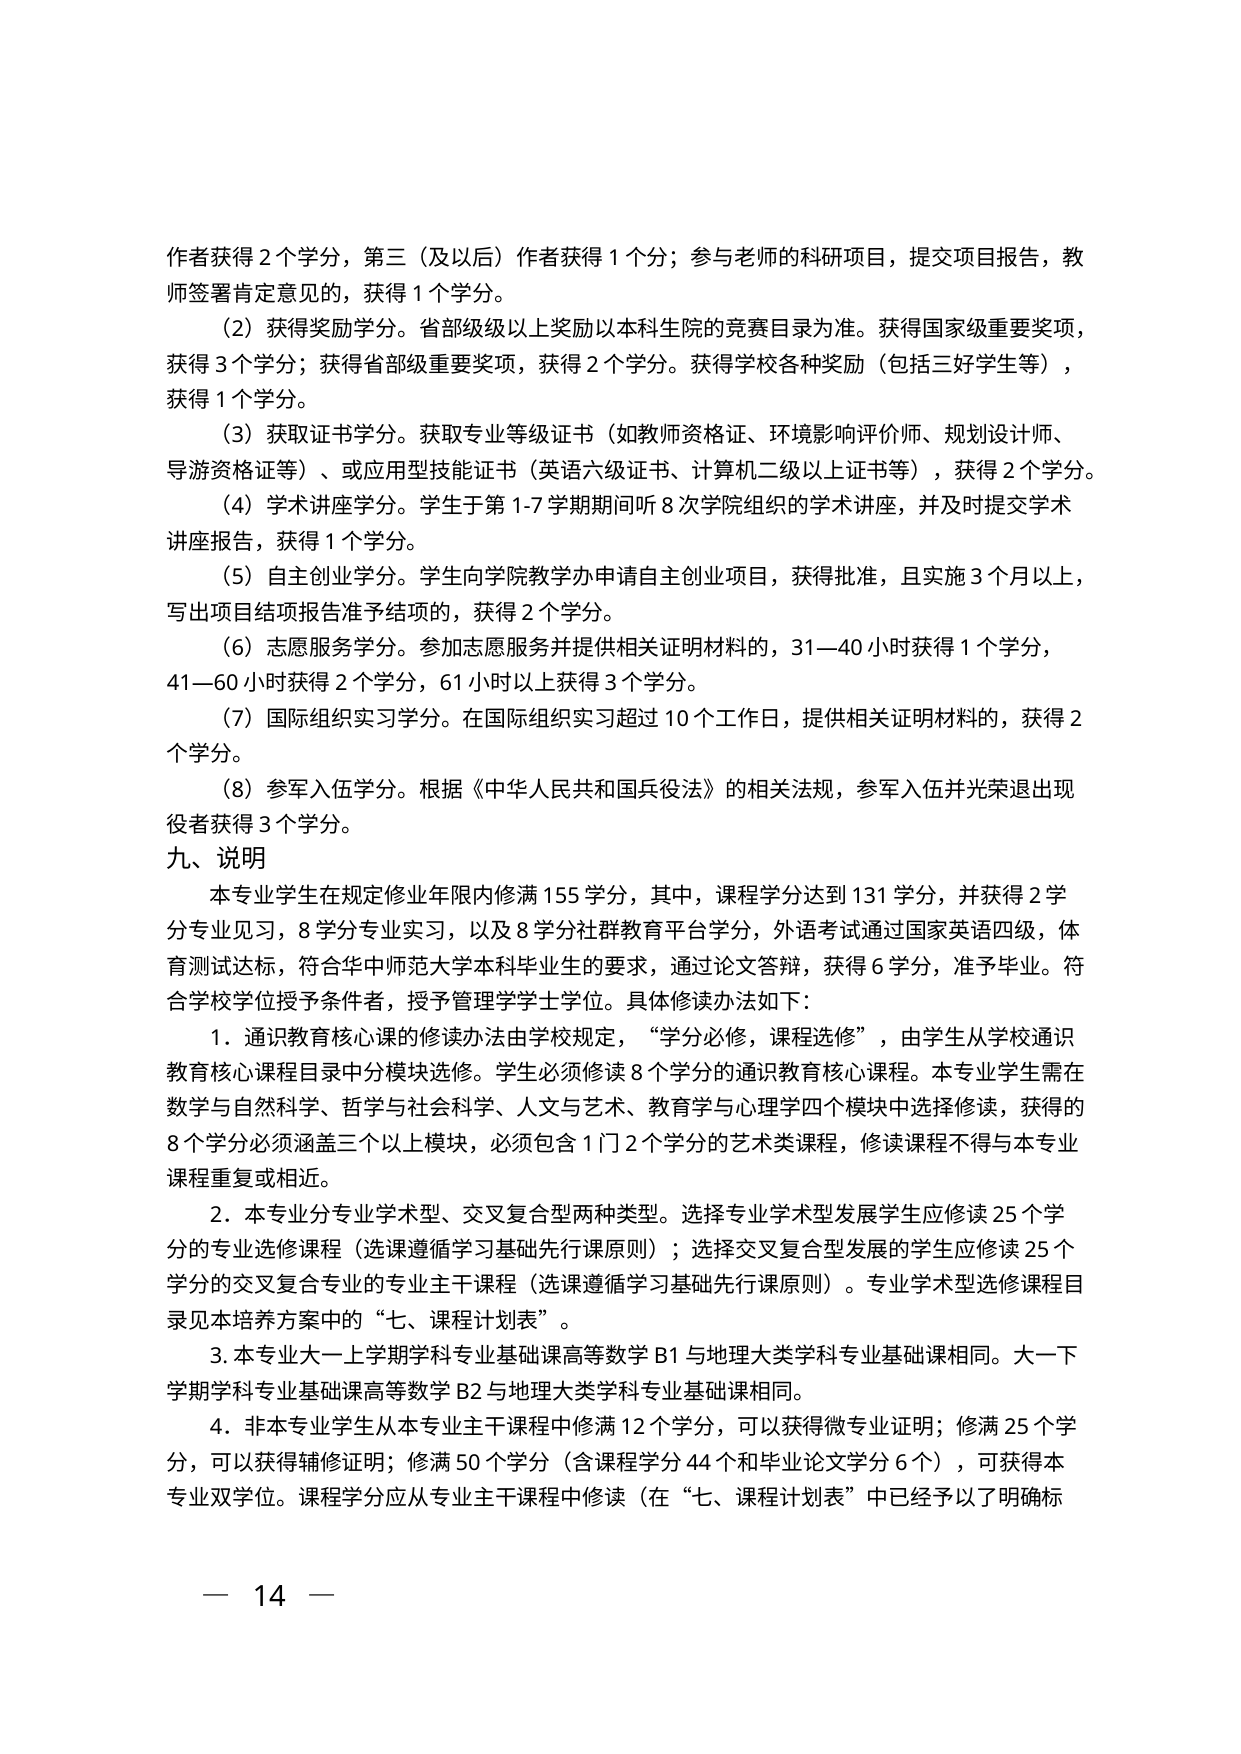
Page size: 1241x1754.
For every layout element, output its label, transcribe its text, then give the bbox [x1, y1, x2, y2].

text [167, 1406, 1085, 1512]
text 3. 本专业大一上学期学科专业基础课高等数学B1与地理大类学科专业基础课相同。大一下学期学科专业基础课高等数学B2与地理大类学科专业基础课相同。 [167, 1335, 1085, 1406]
text （2）获得奖励学分。省部级级以上奖励以本科生院的竞赛目录为准。获得国家级重要奖项，获得3个学分；获得省部级重要奖项，获得2个学分。获得学校各种奖励（包括三好学生等），获得1个学分。 [167, 308, 1085, 414]
text 1．通识教育核心课的修读办法由学校规定，“学分必修，课程选修”，由学生从学校通识教育核心课程目录中分模块选修。学生必须修读8个学分的通识教育核心课程。本专业学生需在数学与自然科学、哲学与社会科学、人文与艺术、教育学与心理学四个模块中选择修读，获得的8个学分必须涵盖三个以上模块，必须包含1门2个学分的艺术类课程，修读课程不得与本专业课程重复或相近。 [167, 1017, 1085, 1194]
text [167, 237, 1085, 308]
text （7）国际组织实习学分。在国际组织实习超过10个工作日，提供相关证明材料的，获得2个学分。 [167, 698, 1085, 769]
text 九、说明 [167, 839, 1085, 875]
text （6）志愿服务学分。参加志愿服务并提供相关证明材料的，31—40小时获得1个学分，41—60小时获得2个学分，61小时以上获得3个学分。 [167, 627, 1085, 698]
text （3）获取证书学分。获取专业等级证书（如教师资格证、环境影响评价师、规划设计师、导游资格证等）、或应用型技能证书（英语六级证书、计算机二级以上证书等），获得2个学分。 [167, 414, 1085, 485]
text 2．本专业分专业学术型、交叉复合型两种类型。选择专业学术型发展学生应修读25个学分的专业选修课程（选课遵循学习基础先行课原则）；选择交叉复合型发展的学生应修读25个学分的交叉复合专业的专业主干课程（选课遵循学习基础先行课原则）。专业学术型选修课程目录见本培养方案中的“七、课程计划表”。 [167, 1194, 1085, 1335]
text （4）学术讲座学分。学生于第1-7学期期间听8次学院组织的学术讲座，并及时提交学术讲座报告，获得1个学分。 [167, 485, 1085, 556]
text （5）自主创业学分。学生向学院教学办申请自主创业项目，获得批准，且实施3个月以上，写出项目结项报告准予结项的，获得2个学分。 [167, 556, 1085, 627]
text （8）参军入伍学分。根据《中华人民共和国兵役法》的相关法规，参军入伍并光荣退出现役者获得3个学分。 [167, 769, 1085, 839]
text 本专业学生在规定修业年限内修满155学分，其中，课程学分达到131学分，并获得2学分专业见习，8学分专业实习，以及8学分社群教育平台学分，外语考试通过国家英语四级，体育测试达标，符合华中师范大学本科毕业生的要求，通过论文答辩，获得6学分，准予毕业。符合学校学位授予条件者，授予管理学学士学位。具体修读办法如下： [167, 875, 1085, 1017]
